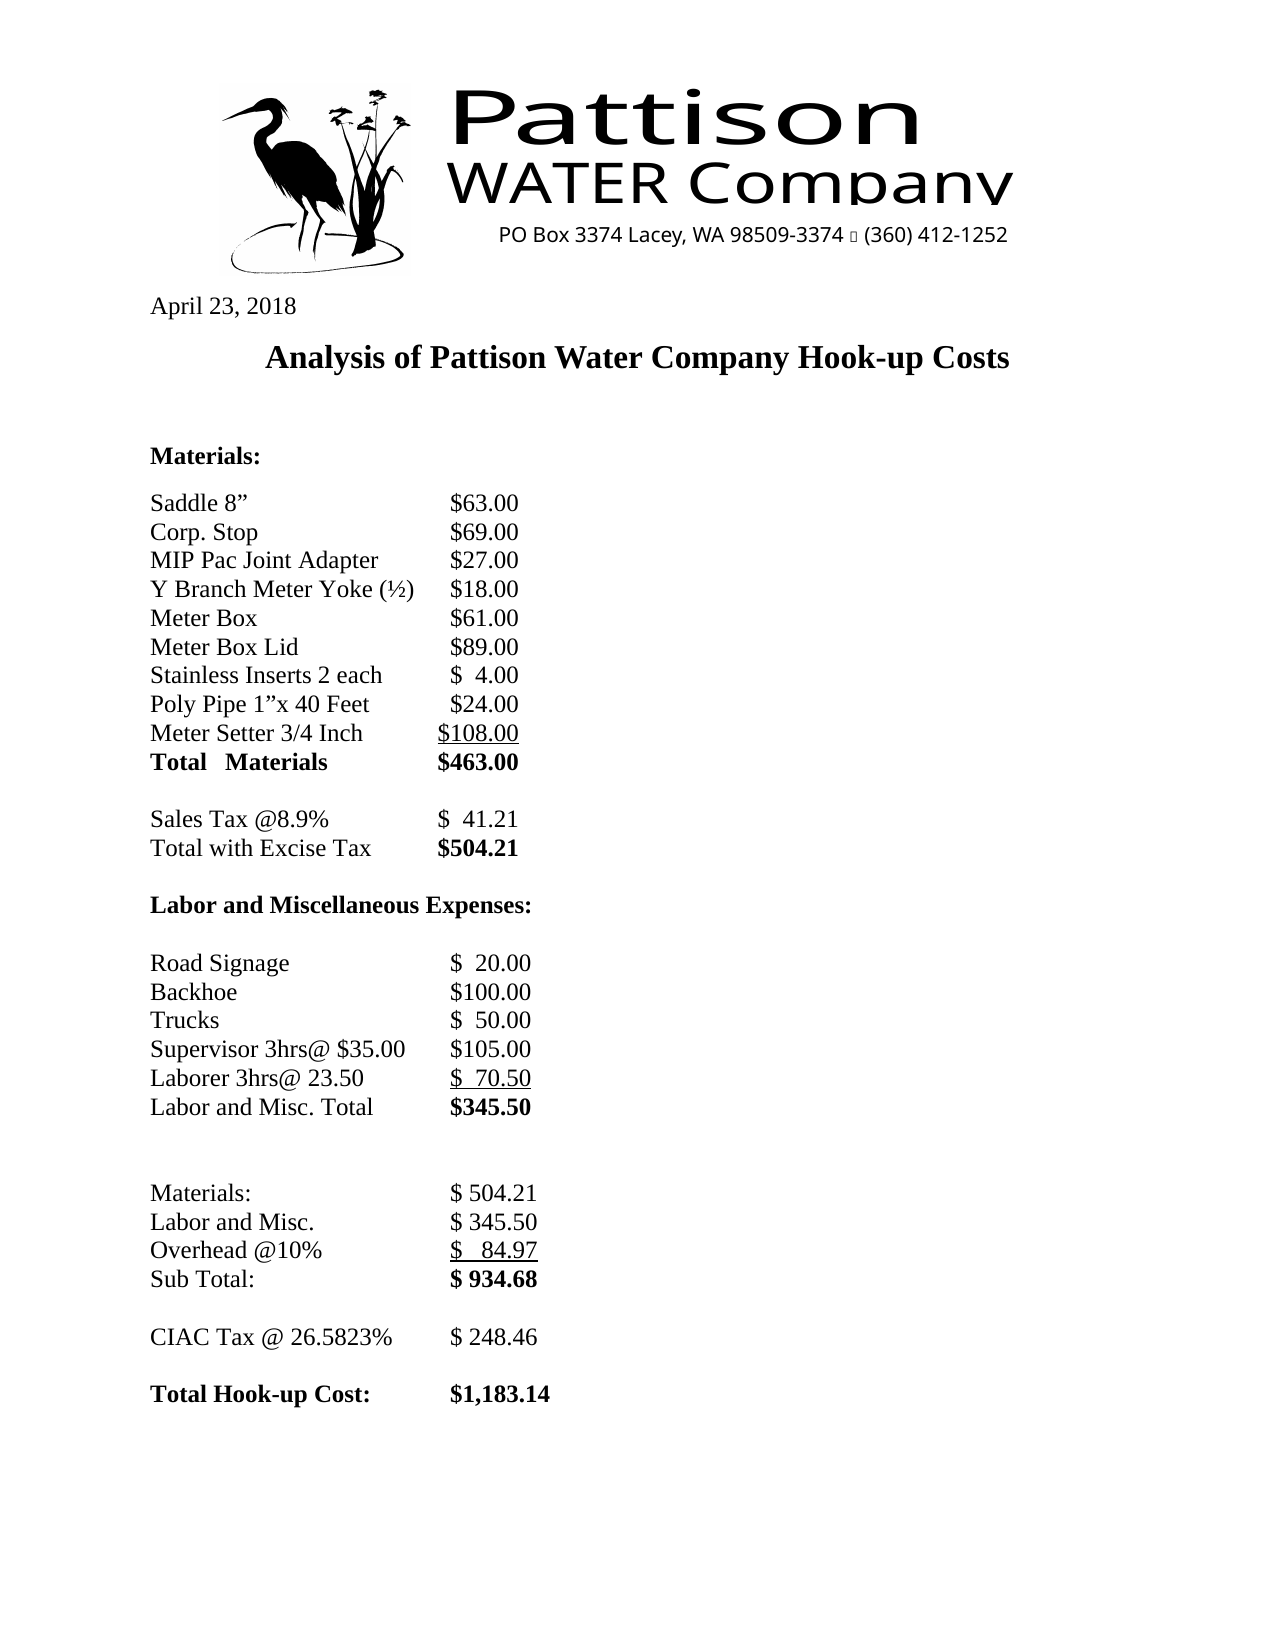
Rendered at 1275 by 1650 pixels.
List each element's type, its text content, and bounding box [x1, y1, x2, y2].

text Backhoe $100.00 [150, 977, 1125, 1005]
text Saddle 8” $63.00 [150, 488, 1125, 517]
text Total Materials $463.00 [150, 747, 1125, 775]
text Laborer 3hrs@ 23.50 $ 70.50 [150, 1063, 1125, 1092]
text Analysis of Pattison Water Company Hook-up Costs [150, 337, 1125, 376]
text April 23, 2018 [150, 291, 1125, 320]
text Supervisor 3hrs@ $35.00 $105.00 [150, 1034, 1125, 1063]
text Trucks $ 50.00 [150, 1005, 1125, 1034]
text Meter Setter 3/4 Inch $108.00 [150, 718, 1125, 747]
text Meter Box Lid $89.00 [150, 632, 1125, 660]
text MIP Pac Joint Adapter $27.00 [150, 545, 1125, 574]
text Corp. Stop $69.00 [150, 517, 1125, 545]
text Overhead @10% $ 84.97 [150, 1235, 1125, 1264]
text Total with Excise Tax $504.21 [150, 833, 1125, 862]
text Sub Total: $ 934.68 [150, 1264, 1125, 1293]
text Total Hook-up Cost: $1,183.14 [150, 1379, 1125, 1408]
text Stainless Inserts 2 each $ 4.00 [150, 660, 1125, 689]
text Materials: [150, 441, 1125, 470]
text Sales Tax @8.9% $ 41.21 [150, 804, 1125, 833]
text Labor and Miscellaneous Expenses: [150, 890, 1125, 919]
text Road Signage $ 20.00 [150, 948, 1125, 977]
text Y Branch Meter Yoke (½) $18.00 [150, 574, 1125, 603]
text Materials: $ 504.21 [150, 1178, 1125, 1207]
text Meter Box $61.00 [150, 603, 1125, 632]
text Poly Pipe 1”x 40 Feet $24.00 [150, 689, 1125, 718]
text CIAC Tax @ 26.5823% $ 248.46 [150, 1322, 1125, 1350]
text Labor and Misc. Total $345.50 [150, 1092, 1125, 1120]
text Labor and Misc. $ 345.50 [150, 1207, 1125, 1235]
